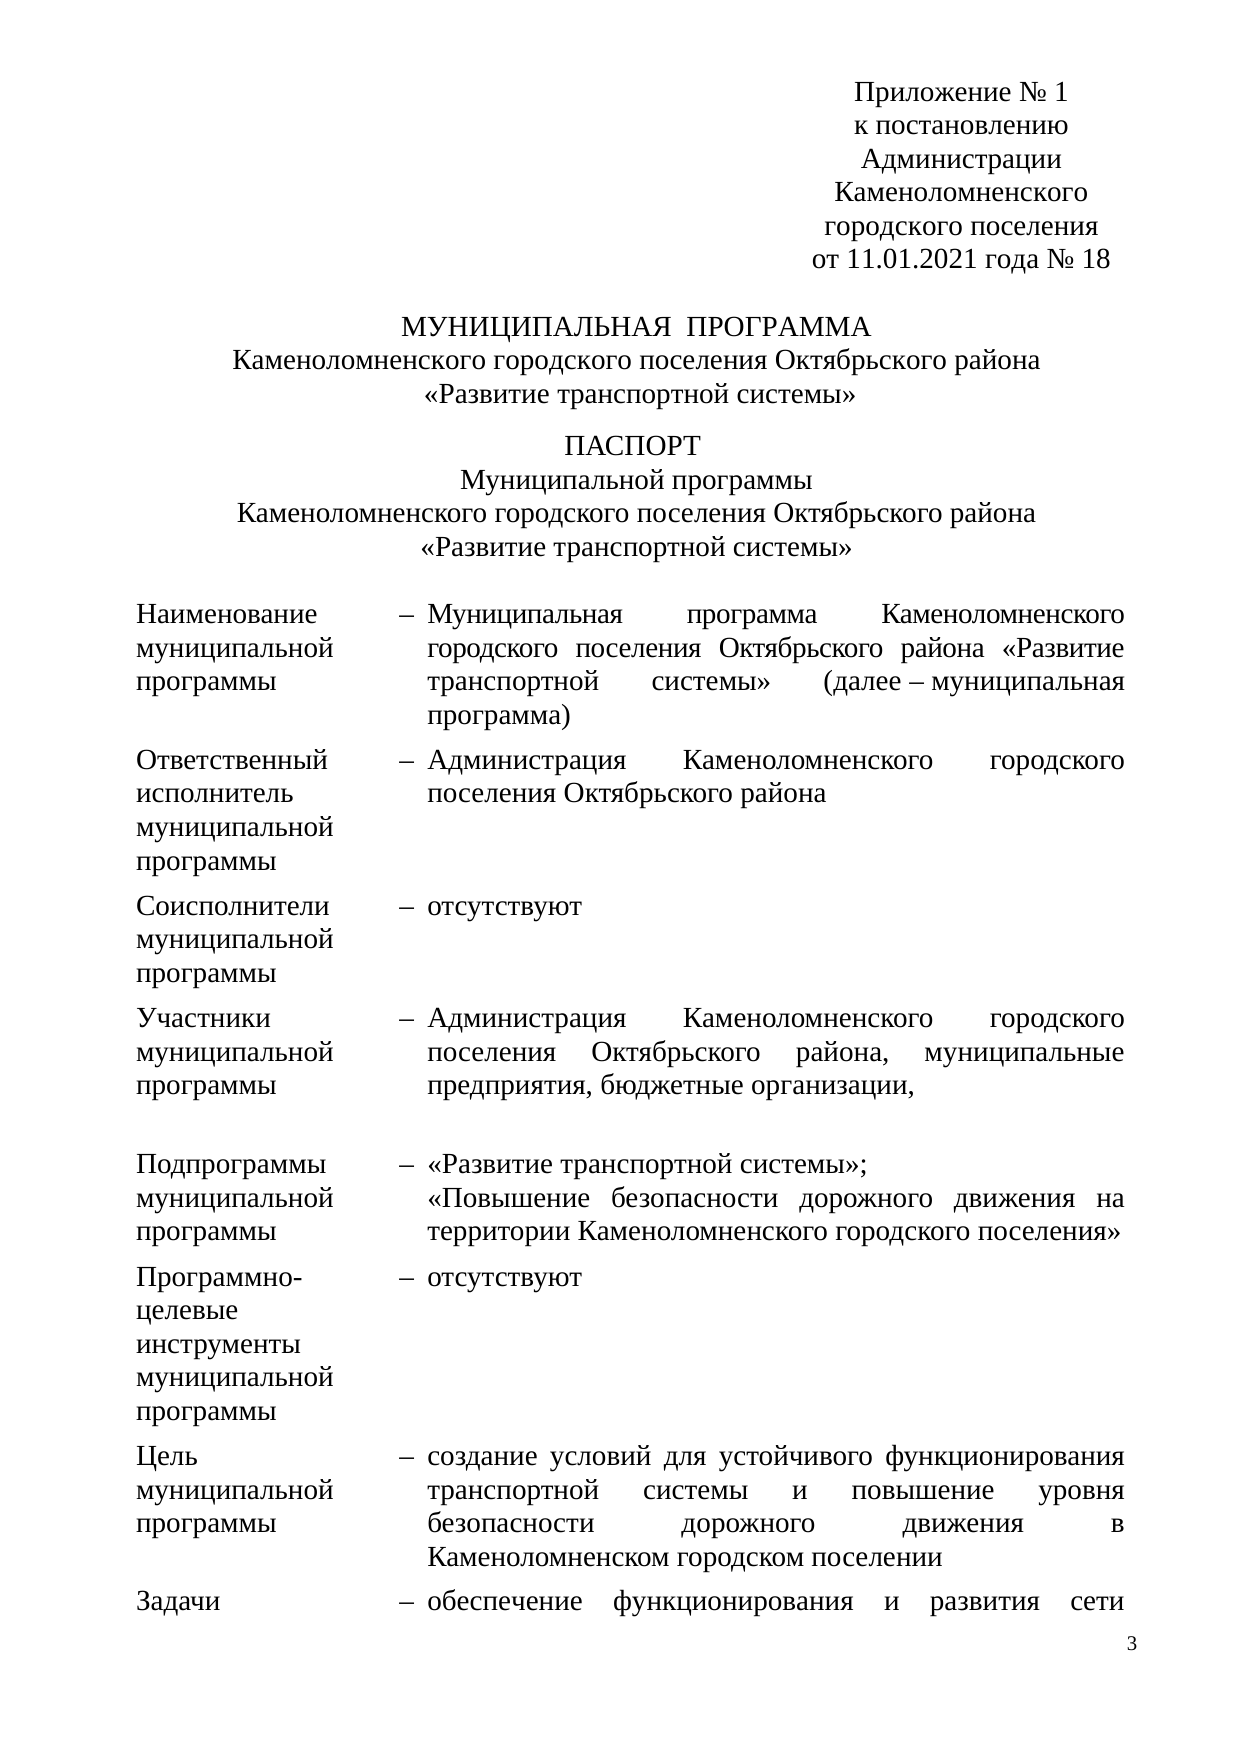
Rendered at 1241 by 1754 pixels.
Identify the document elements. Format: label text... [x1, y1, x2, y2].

table_header – [392, 596, 421, 742]
table_cell – [392, 888, 421, 1000]
text Приложение № 1 [786, 74, 1137, 107]
table_header Наименование муниципальной программы [130, 596, 392, 742]
text Муниципальной программы [136, 462, 1137, 496]
table_cell создание условий для устойчивого функционирования транспортной системы и повышение уровня безопасности дорожного движения в Каменоломненском городском поселении [421, 1438, 1131, 1584]
table_cell «Развитие транспортной системы»; «Повышение безопасности дорожного движения на территории Каменоломненского городского поселения» [421, 1146, 1131, 1259]
table_cell – [392, 1259, 421, 1438]
table_cell Соисполнители муниципальной программы [130, 888, 392, 1000]
text Каменоломненского городского поселения Октябрьского района [136, 342, 1137, 376]
text ПАСПОРТ [564, 428, 1137, 462]
table_cell отсутствуют [421, 888, 1131, 1000]
table_cell Программно-целевые инструменты муниципальной программы [130, 1259, 392, 1438]
table_cell – [392, 1146, 421, 1259]
table_header Муниципальная программа Каменоломненского городского поселения Октябрьского района «Развитие транспортной системы» (далее – муниципальная программа) [421, 596, 1131, 742]
text «Развитие транспортной системы» [136, 529, 1137, 563]
table_cell отсутствуют [421, 1259, 1131, 1438]
table_cell Администрация Каменоломненского городского поселения Октябрьского района [421, 742, 1131, 888]
table_cell Ответственный исполнитель муниципальной программы [130, 742, 392, 888]
table_cell – [392, 742, 421, 888]
text от 11.01.2021 года № 18 [786, 242, 1137, 275]
table_cell – [392, 1438, 421, 1584]
text Муниципальная программа [136, 309, 1137, 342]
table_cell – [392, 1584, 421, 1628]
table_cell Участники муниципальной программы [130, 1000, 392, 1146]
text «Развитие транспортной системы» [136, 376, 1137, 409]
table_cell Подпрограммы муниципальной программы [130, 1146, 392, 1259]
table_cell Администрация Каменоломненского городского поселения Октябрьского района, муниципальные предприятия, бюджетные организации, [421, 1000, 1131, 1146]
table_cell – [392, 1000, 421, 1146]
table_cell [421, 1584, 1131, 1628]
table_cell Цель муниципальной программы [130, 1438, 392, 1584]
text к постановлению Администрации Каменоломненского городского поселения [786, 107, 1137, 242]
text Каменоломненского городского поселения Октябрьского района [136, 496, 1137, 529]
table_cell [130, 1584, 392, 1628]
